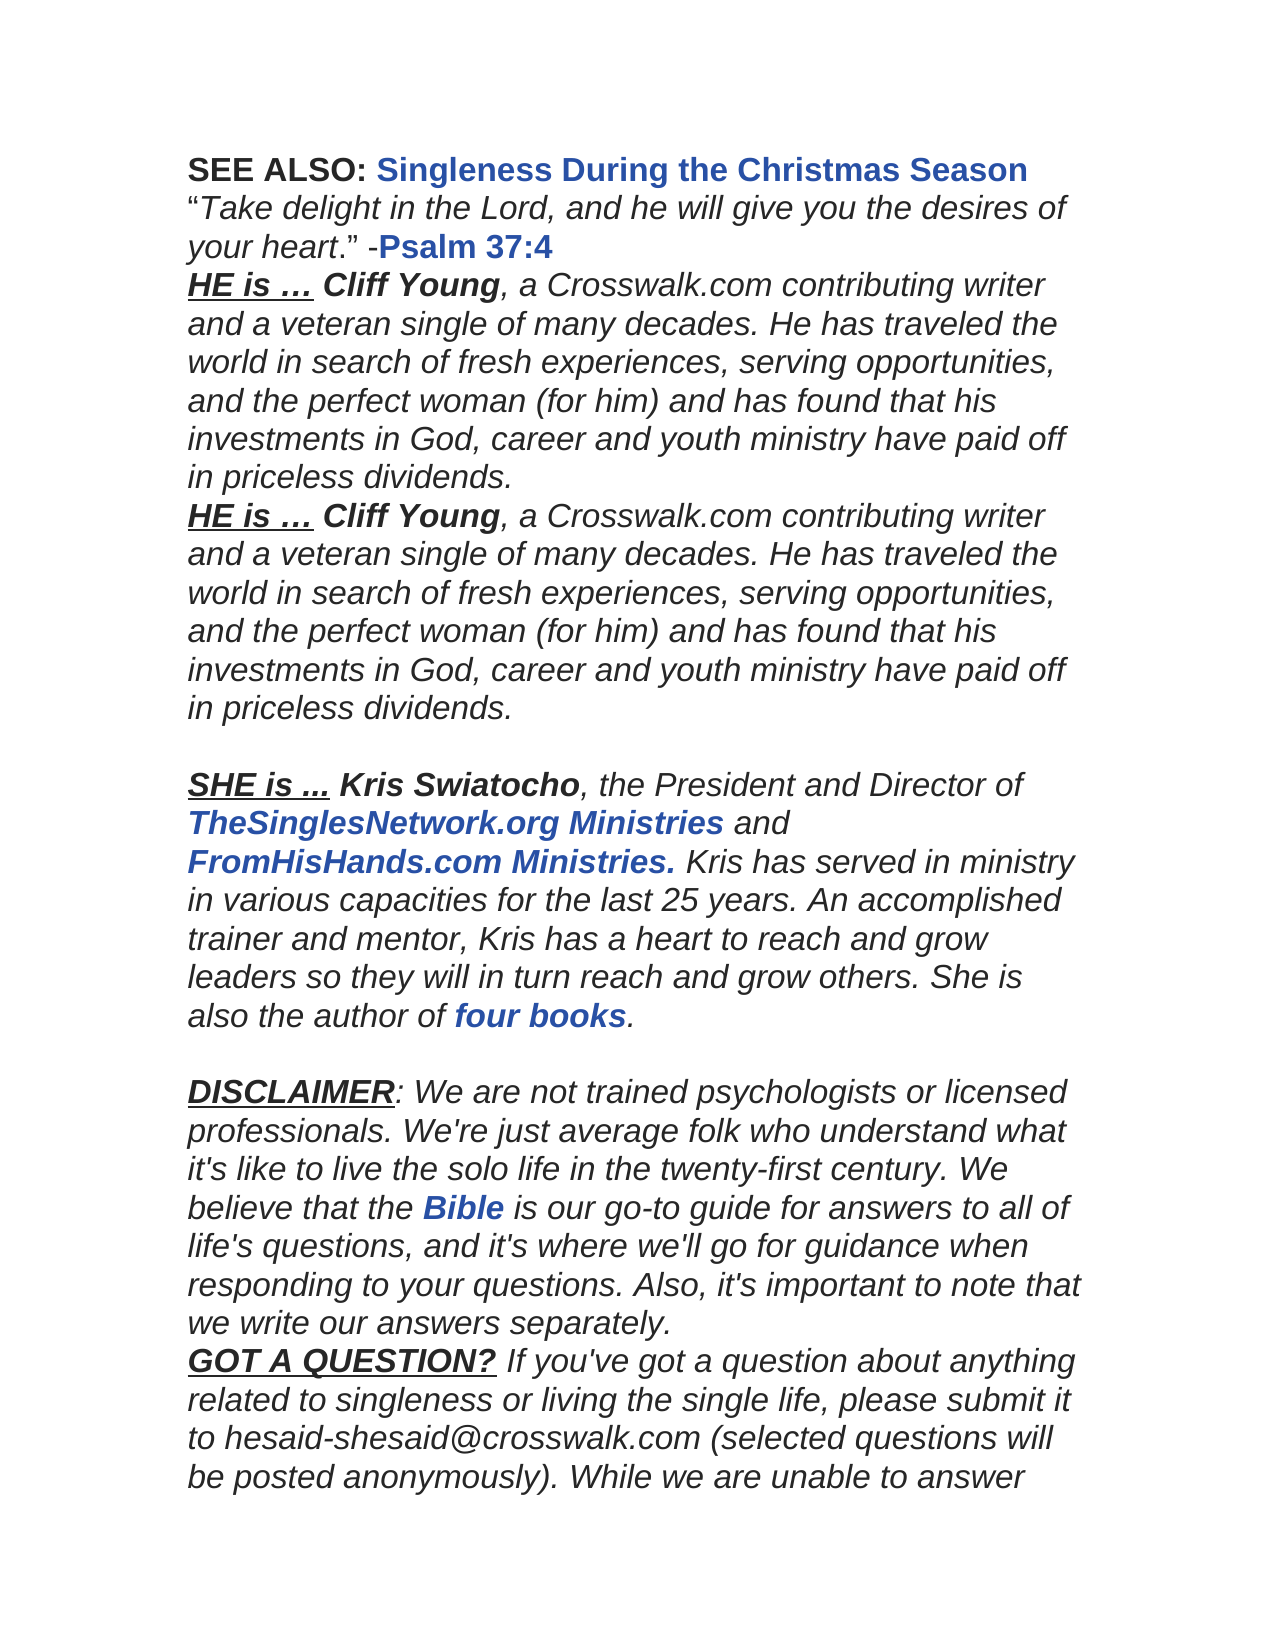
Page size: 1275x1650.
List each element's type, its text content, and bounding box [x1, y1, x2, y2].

text “Take delight in the Lord, and he will give you the desires of your heart.” -Psalm 37:4 [187, 188, 1087, 265]
text SEE ALSO: Singleness During the Christmas Season [187, 150, 1087, 188]
text DISCLAIMER: We are not trained psychologists or licensed professionals. We're just average folk who understand what it's like to live the solo life in the twenty-first century. We believe that the Bible is our go-to guide for answers to all of life's questions, and it's where we'll go for guidance when responding to your questions. Also, it's important to note that we write our answers separately. [187, 1072, 1087, 1342]
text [187, 1342, 1087, 1495]
text SHE is ... Kris Swiatocho, the President and Director of TheSinglesNetwork.org Ministries and FromHisHands.com Ministries. Kris has served in ministry in various capacities for the last 25 years. An accomplished trainer and mentor, Kris has a heart to reach and grow leaders so they will in turn reach and grow others. She is also the author of four books. [187, 765, 1087, 1034]
text HE is … Cliff Young, a Crosswalk.com contributing writer and a veteran single of many decades. He has traveled the world in search of fresh experiences, serving opportunities, and the perfect woman (for him) and has found that his investments in God, career and youth ministry have paid off in priceless dividends. [187, 496, 1087, 727]
text HE is … Cliff Young, a Crosswalk.com contributing writer and a veteran single of many decades. He has traveled the world in search of fresh experiences, serving opportunities, and the perfect woman (for him) and has found that his investments in God, career and youth ministry have paid off in priceless dividends. [187, 265, 1087, 496]
